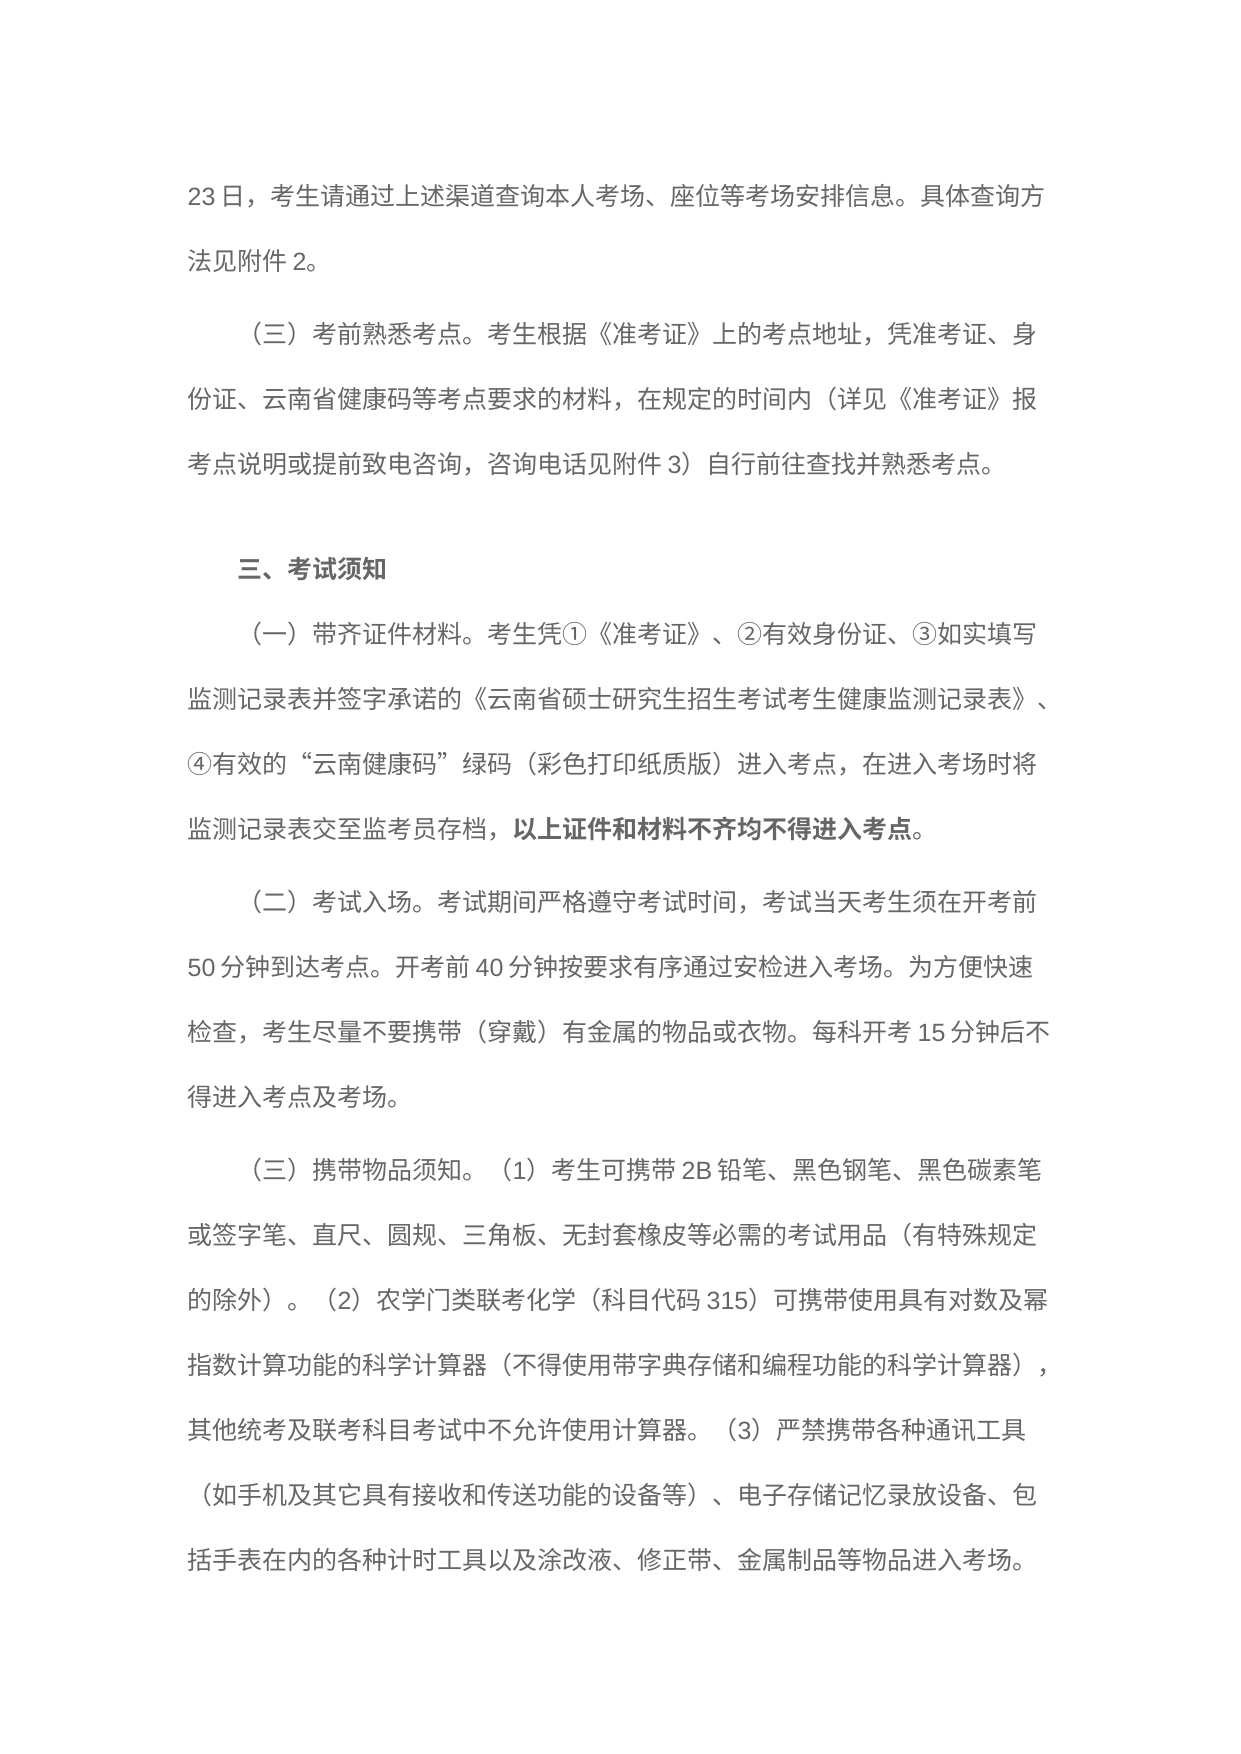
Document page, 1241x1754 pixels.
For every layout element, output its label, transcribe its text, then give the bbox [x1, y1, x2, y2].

text （一）带齐证件材料。考生凭①《准考证》、②有效身份证、③如实填写监测记录表并签字承诺的《云南省硕士研究生招生考试考生健康监测记录表》、④有效的“云南健康码”绿码（彩色打印纸质版）进入考点，在进入考场时将监测记录表交至监考员存档，以上证件和材料不齐均不得进入考点。 [187, 600, 1053, 860]
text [187, 162, 1053, 292]
text （三）考前熟悉考点。考生根据《准考证》上的考点地址，凭准考证、身份证、云南省健康码等考点要求的材料，在规定的时间内（详见《准考证》报考点说明或提前致电咨询，咨询电话见附件3）自行前往查找并熟悉考点。 [187, 300, 1053, 495]
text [187, 1136, 1053, 1591]
text （二）考试入场。考试期间严格遵守考试时间，考试当天考生须在开考前50分钟到达考点。开考前40分钟按要求有序通过安检进入考场。为方便快速检查，考生尽量不要携带（穿戴）有金属的物品或衣物。每科开考15分钟后不得进入考点及考场。 [187, 868, 1053, 1128]
text 三、考试须知 [187, 535, 1053, 600]
